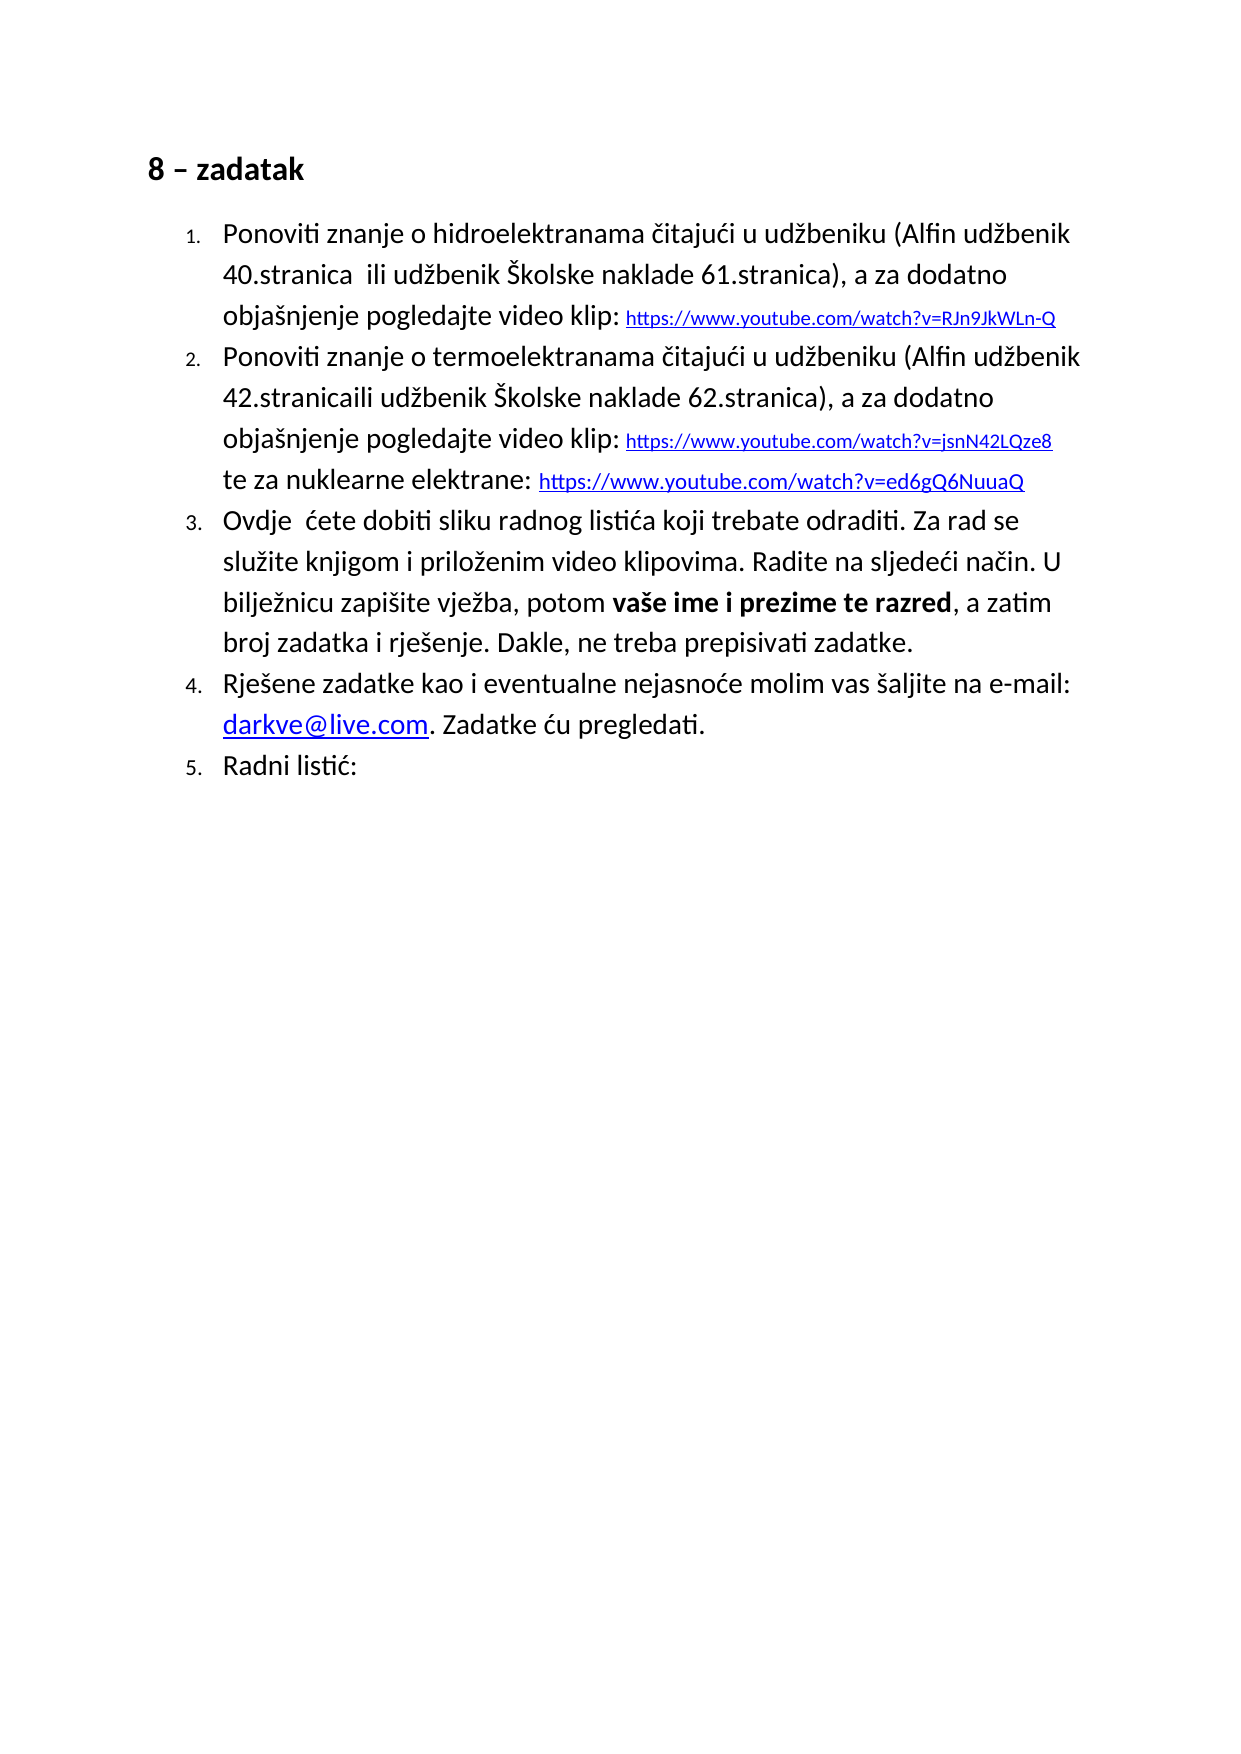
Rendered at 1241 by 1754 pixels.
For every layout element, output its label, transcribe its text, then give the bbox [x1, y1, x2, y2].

list Rješene zadatke kao i eventualne nejasnoće molim vas šaljite na e-mail: darkve@live.com. Zadatke ću pregledati. [185, 666, 1093, 742]
list Ovdje ćete dobiti sliku radnog listića koji trebate odraditi. Za rad se služite knjigom i priloženim video klipovima. Radite na sljedeći način. U bilježnicu zapišite vježba, potom vaše ime i prezime te razred, a zatim broj zadatka i rješenje. Dakle, ne treba prepisivati zadatke. [185, 502, 1093, 660]
list Ponoviti znanje o hidroelektranama čitajući u udžbeniku (Alfin udžbenik 40.stranica ili udžbenik Školske naklade 61.stranica), a za dodatno objašnjenje pogledajte video klip: https://www.youtube.com/watch?v=RJn9JkWLn-Q [185, 215, 1093, 333]
list Radni listić: [185, 747, 1093, 783]
list te za nuklearne elektrane: https://www.youtube.com/watch?v=ed6gQ6NuuaQ [223, 461, 1093, 496]
text 8 – zadatak [148, 148, 1093, 188]
list Ponoviti znanje o termoelektranama čitajući u udžbeniku (Alfin udžbenik 42.stranicaili udžbenik Školske naklade 62.stranica), a za dodatno objašnjenje pogledajte video klip: https://www.youtube.com/watch?v=jsnN42LQze8 [185, 338, 1093, 456]
